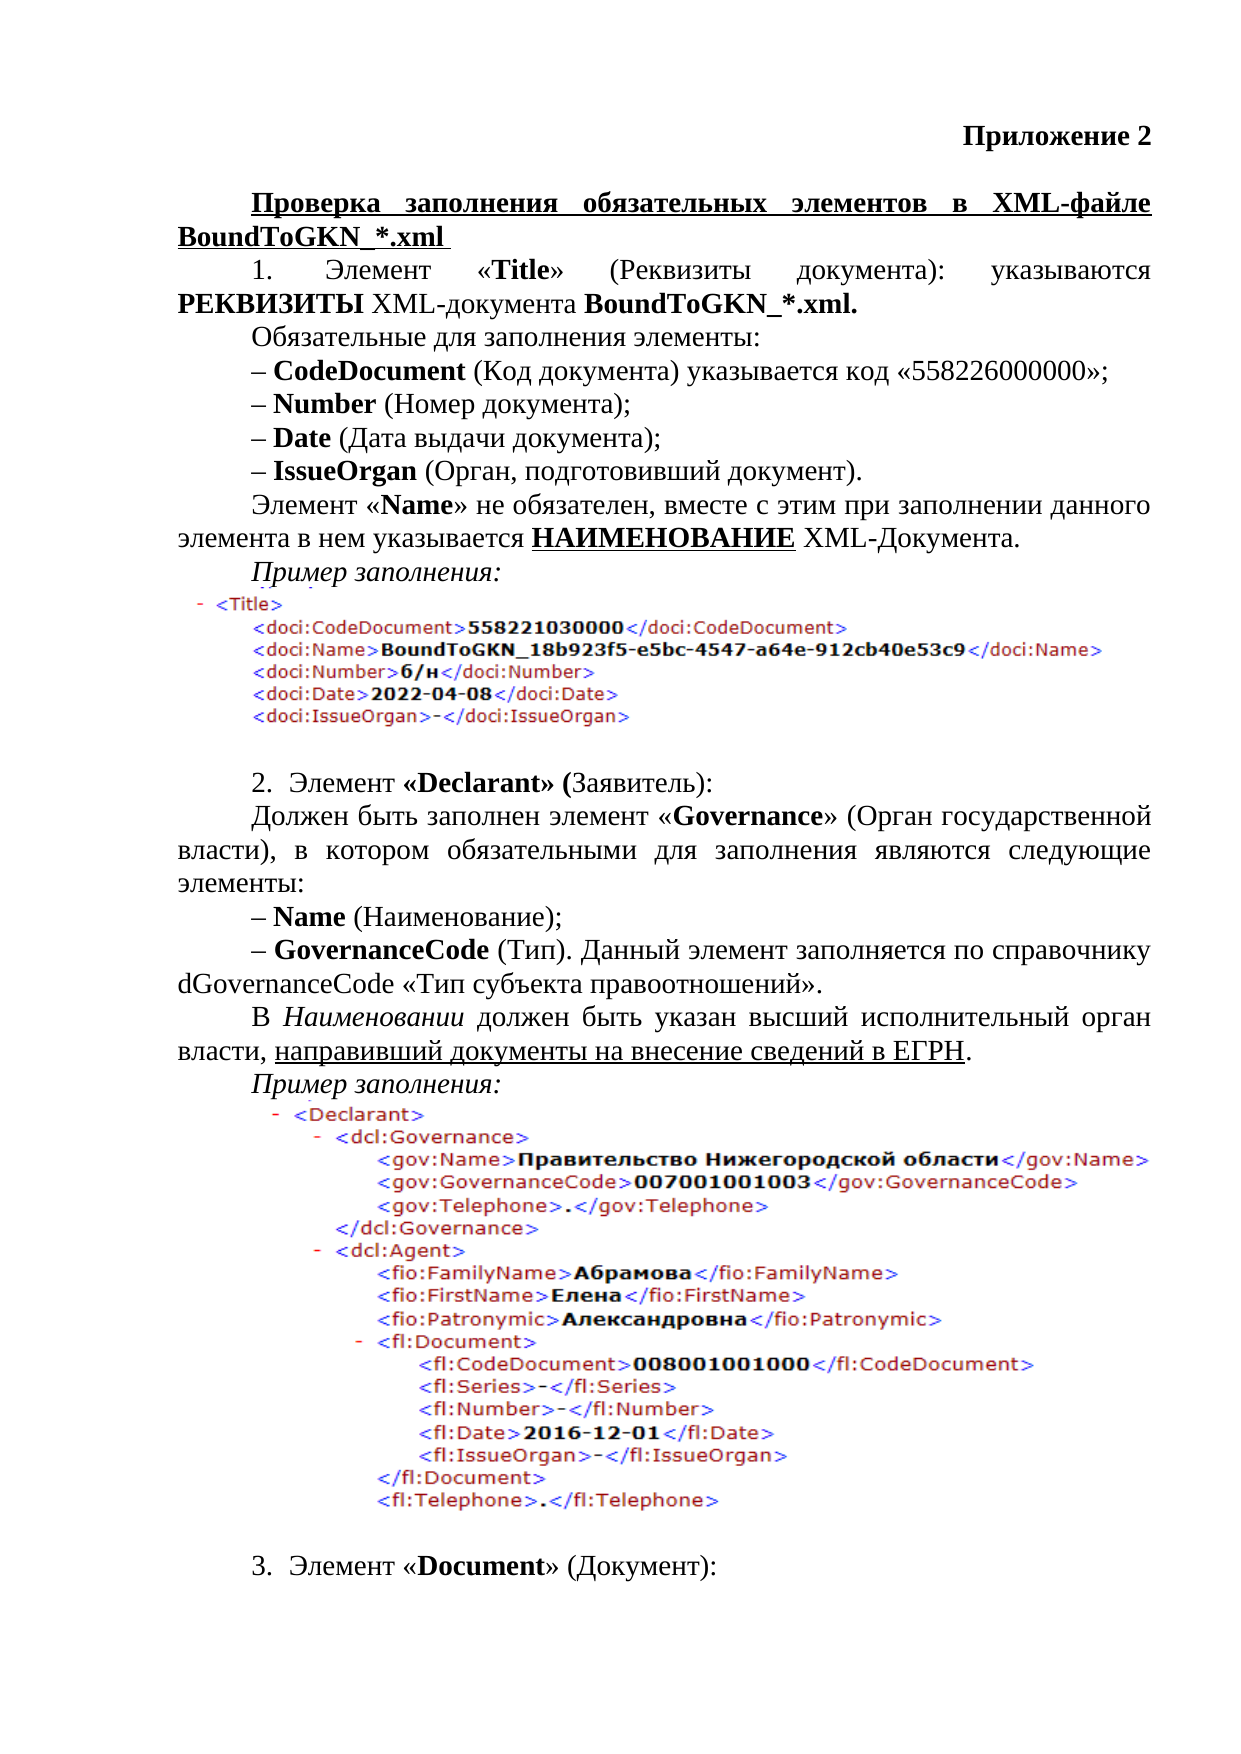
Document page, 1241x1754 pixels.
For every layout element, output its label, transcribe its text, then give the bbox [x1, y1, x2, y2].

text – Number (Номер документа); [177, 386, 1152, 420]
list Элемент «Title» (Реквизиты документа): указываются РЕКВИЗИТЫ XML-документа BoundToGKN_*.xml. [177, 252, 1152, 319]
picture [177, 587, 1145, 732]
list Элемент «Document» (Документ): [251, 1548, 1152, 1582]
text – Date (Дата выдачи документа); [177, 420, 1152, 453]
text Проверка заполнения обязательных элементов в XML-файле BoundToGKN_*.xml [177, 185, 1152, 252]
text Приложение 2 [177, 118, 1152, 152]
text – IssueOrgan (Орган, подготовивший документ). [177, 453, 1152, 487]
text В Наименовании должен быть указан высший исполнительный орган власти, направивший документы на внесение сведений в ЕГРН. [177, 999, 1152, 1067]
text Должен быть заполнен элемент «Governance» (Орган государственной власти), в котором обязательными для заполнения являются следующие элементы: [177, 798, 1152, 899]
text – Name (Наименование); [177, 899, 1152, 932]
text Пример заполнения: [177, 554, 1152, 588]
text – CodeDocument (Код документа) указывается код «558226000000»; [177, 353, 1152, 386]
text Обязательные для заполнения элементы: [177, 319, 1152, 353]
list Элемент «Declarant» (Заявитель): [251, 765, 1152, 798]
text Элемент «Name» не обязателен, вместе с этим при заполнении данного элемента в нем указывается НАИМЕНОВАНИЕ XML-Документа. [177, 487, 1152, 554]
text – GovernanceCode (Тип). Данный элемент заполняется по справочнику dGovernanceCode «Тип субъекта правоотношений». [177, 932, 1152, 999]
text Пример заполнения: [177, 1067, 1152, 1100]
picture [251, 1100, 1179, 1515]
